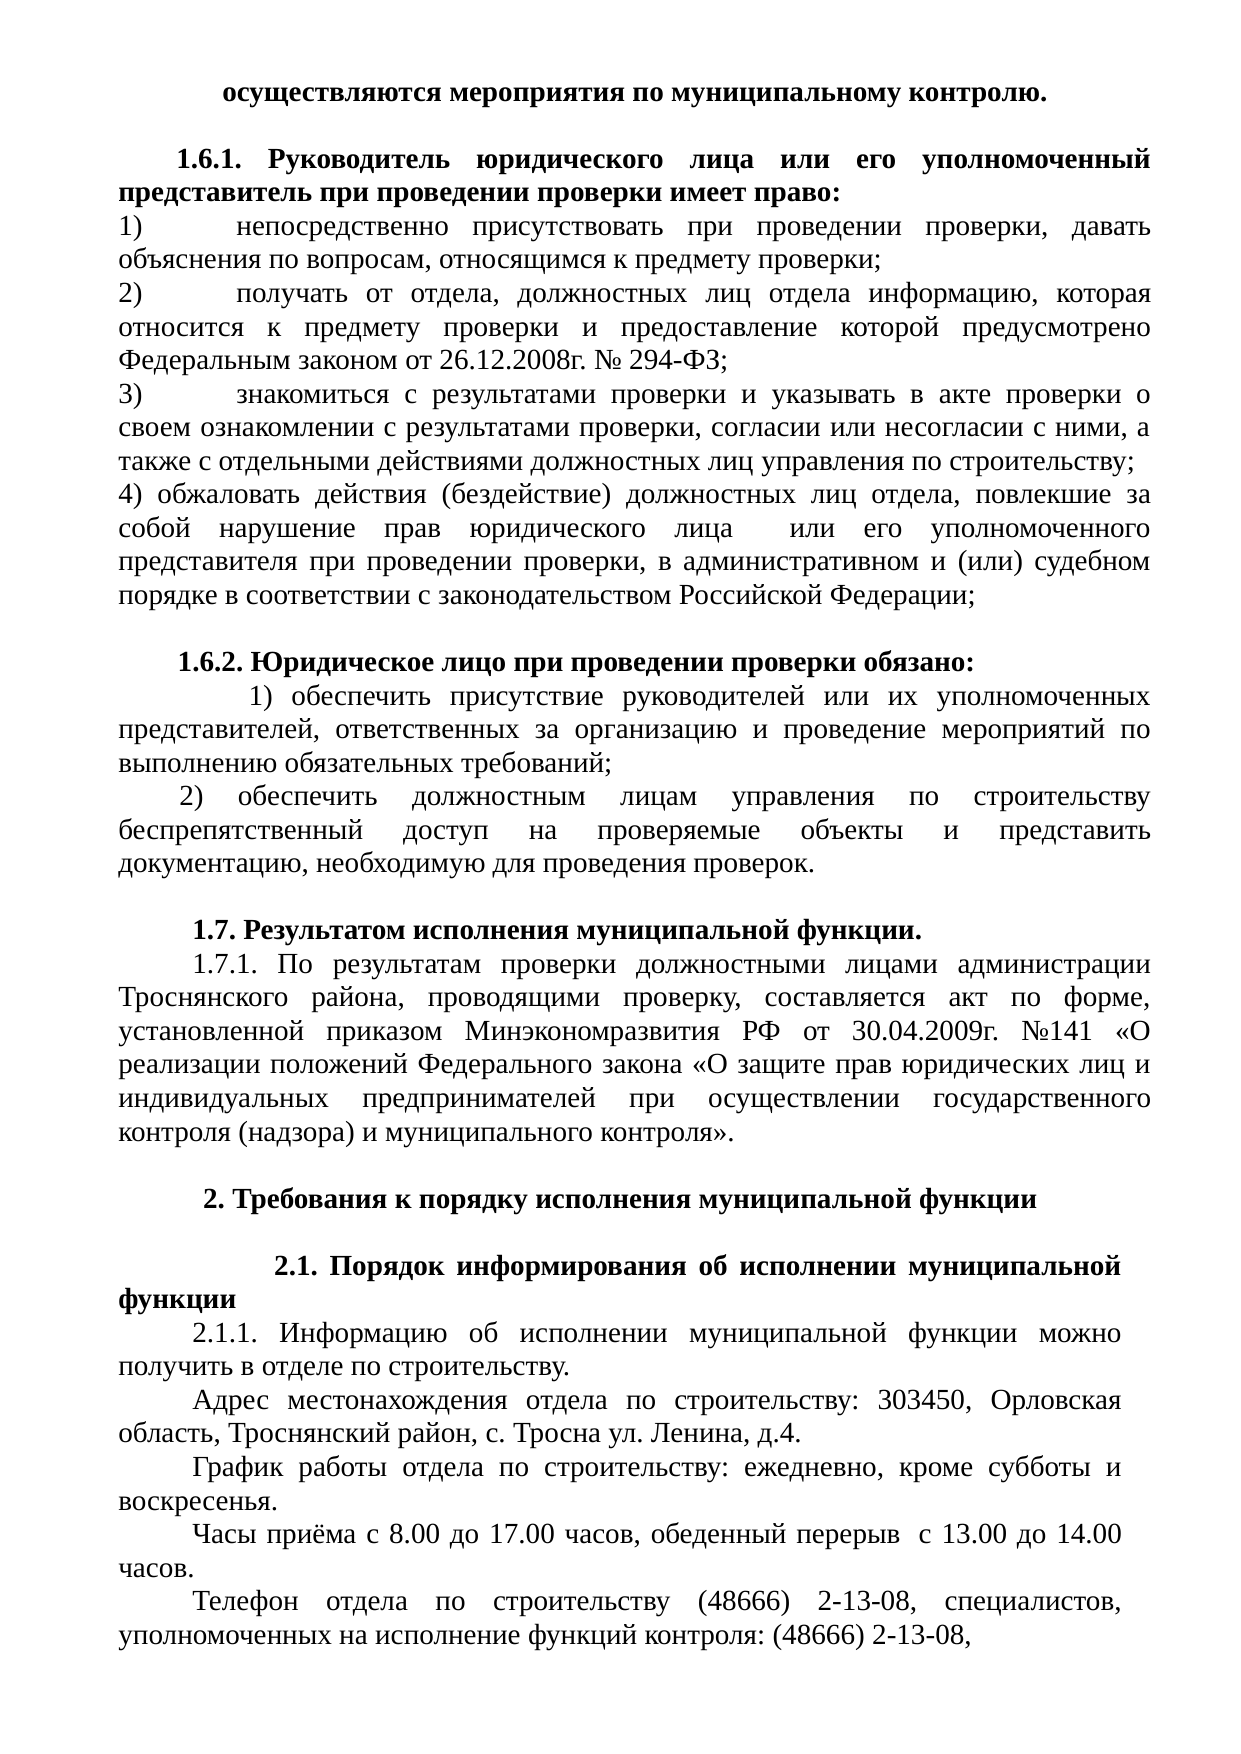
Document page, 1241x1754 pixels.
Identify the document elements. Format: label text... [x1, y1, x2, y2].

text График работы отдела по строительству: ежедневно, кроме субботы и воскресенья. [118, 1449, 1122, 1516]
list непосредственно присутствовать при проведении проверки, давать объяснения по вопросам, относящимся к предмету проверки; [118, 208, 1152, 275]
text 2.1.1. Информацию об исполнении муниципальной функции можно получить в отделе по строительству. [118, 1315, 1122, 1382]
text 1) обеспечить присутствие руководителей или их уполномоченных представителей, ответственных за организацию и проведение мероприятий по выполнению обязательных требований; [118, 678, 1152, 778]
text 1.6.2. Юридическое лицо при проведении проверки обязано: [118, 644, 1152, 678]
text Телефон отдела по строительству (48666) 2-13-08, специалистов, уполномоченных на исполнение функций контроля: (48666) 2-13-08, [118, 1583, 1122, 1650]
text 2) обеспечить должностным лицам управления по строительству беспрепятственный доступ на проверяемые объекты и представить документацию, необходимую для проведения проверок. [118, 778, 1152, 879]
list знакомиться с результатами проверки и указывать в акте проверки о своем ознакомлении с результатами проверки, согласии или несогласии с ними, а также с отдельными действиями должностных лиц управления по строительству; [118, 376, 1152, 476]
text 1.7.1. По результатам проверки должностными лицами администрации Троснянского района, проводящими проверку, составляется акт по форме, установленной приказом Минэкономразвития РФ от 30.04.2009г. №141 «О реализации положений Федерального закона «О защите прав юридических лиц и индивидуальных предпринимателей при осуществлении государственного контроля (надзора) и муниципального контроля». [118, 946, 1152, 1147]
text Адрес местонахождения отдела по строительству: 303450, Орловская область, Троснянский район, с. Тросна ул. Ленина, д.4. [118, 1382, 1122, 1449]
text 1.6.1. Руководитель юридического лица или его уполномоченный представитель при проведении проверки имеет право: [118, 141, 1152, 208]
text Часы приёма с 8.00 до 17.00 часов, обеденный перерыв с 13.00 до 14.00 часов. [118, 1516, 1122, 1583]
list 2. Требования к порядку исполнения муниципальной функции [118, 1181, 1122, 1214]
text 1.7. Результатом исполнения муниципальной функции. [118, 912, 1152, 946]
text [118, 74, 1152, 107]
list получать от отдела, должностных лиц отдела информацию, которая относится к предмету проверки и предоставление которой предусмотрено Федеральным законом от 26.12.2008г. № 294-ФЗ; [118, 275, 1152, 376]
list 4) обжаловать действия (бездействие) должностных лиц отдела, повлекшие за собой нарушение прав юридического лица или его уполномоченного представителя при проведении проверки, в административном и (или) судебном порядке в соответствии с законодательством Российской Федерации; [118, 476, 1152, 611]
text 2.1. Порядок информирования об исполнении муниципальной функции [118, 1248, 1122, 1315]
